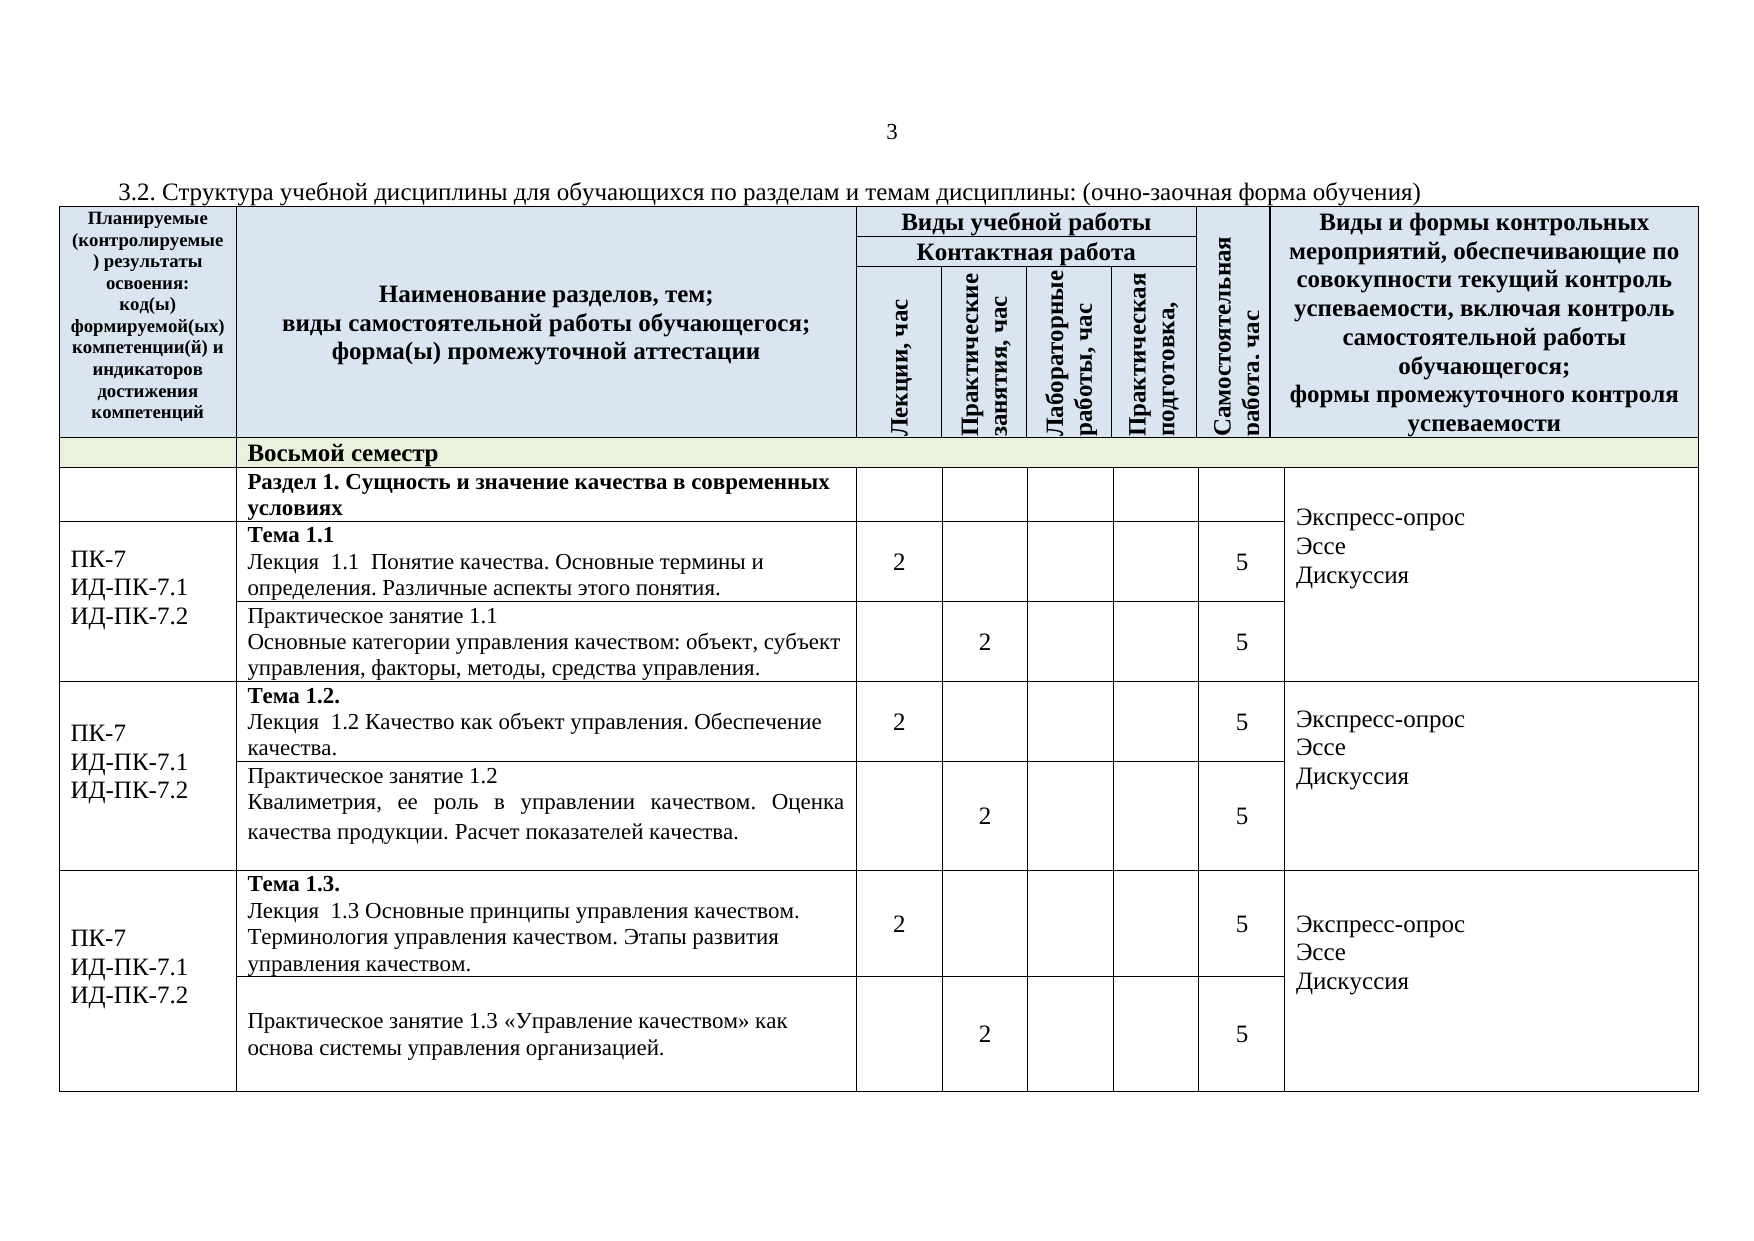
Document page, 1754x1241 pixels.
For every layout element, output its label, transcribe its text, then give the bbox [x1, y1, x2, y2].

table_cell [1028, 468, 1113, 521]
table_cell Контактная работа [857, 237, 1196, 266]
table_cell [1028, 762, 1113, 869]
table_cell [943, 468, 1027, 521]
table_cell [943, 682, 1027, 761]
table_cell Тема 1.1 Лекция 1.1 Понятие качества. Основные термины и определения. Различные аспекты этого понятия. [237, 522, 856, 601]
table_cell 2 [943, 602, 1027, 681]
table_cell Экспресс-опрос Эссе Дискуссия [1285, 871, 1698, 1091]
table_header Наименование разделов, тем; виды самостоятельной работы обучающегося; форма(ы) промежуточной аттестации [237, 207, 856, 437]
table_cell [1199, 468, 1284, 521]
table_cell [1114, 602, 1198, 681]
table_cell [857, 602, 942, 681]
table_cell 5 [1199, 977, 1284, 1091]
table_cell [1114, 871, 1198, 976]
table_cell [60, 468, 236, 521]
table_cell Лабораторные работы, час [1027, 267, 1111, 437]
table_cell Лекции, час [857, 267, 941, 437]
table_cell Практическое занятие 1.2 Квалиметрия, ее роль в управлении качеством. Оценка качества продукции. Расчет показателей качества. [237, 762, 856, 869]
table_cell 2 [857, 682, 942, 761]
table_cell ПК-7 ИД-ПК-7.1 ИД-ПК-7.2 [60, 682, 236, 869]
table_header Планируемые (контролируемые) результаты освоения: код(ы) формируемой(ых) компетенции(й) и индикаторов достижения компетенций [60, 207, 236, 437]
table_cell Тема 1.2. Лекция 1.2 Качество как объект управления. Обеспечение качества. [237, 682, 856, 761]
table_cell Практическая подготовка, час [1112, 267, 1196, 437]
table_cell Тема 1.3. Лекция 1.3 Основные принципы управления качеством. Терминология управления качеством. Этапы развития управления качеством. [237, 871, 856, 976]
table_cell 2 [943, 977, 1027, 1091]
list 3.2. Структура учебной дисциплины для обучающихся по разделам и темам дисциплины: (очно-заочная форма обучения) [118, 177, 1665, 206]
table_cell ПК-7 ИД-ПК-7.1 ИД-ПК-7.2 [60, 871, 236, 1091]
table_cell [1028, 682, 1113, 761]
table_cell [943, 522, 1027, 601]
table_cell Практическое занятие 1.3 «Управление качеством» как основа системы управления организацией. [237, 977, 856, 1091]
table_cell 2 [943, 762, 1027, 869]
table_header Виды учебной работы [857, 207, 1196, 236]
table_cell [60, 438, 236, 467]
table_cell [1114, 762, 1198, 869]
table_cell [1028, 602, 1113, 681]
table_cell ПК-7 ИД-ПК-7.1 ИД-ПК-7.2 [60, 522, 236, 681]
table_cell [1114, 468, 1198, 521]
table_cell 5 [1199, 602, 1284, 681]
table_cell [1028, 871, 1113, 976]
table_cell 5 [1199, 871, 1284, 976]
table_cell [1028, 977, 1113, 1091]
table_cell Экспресс-опрос Эссе Дискуссия [1285, 682, 1698, 869]
table_cell 5 [1199, 522, 1284, 601]
table_cell 2 [857, 522, 942, 601]
table_cell [857, 977, 942, 1091]
table_header Самостоятельная работа, час [1197, 207, 1269, 437]
table_cell Раздел 1. Сущность и значение качества в современных условиях [237, 468, 856, 521]
table_cell [943, 871, 1027, 976]
table_cell [1114, 522, 1198, 601]
table_cell Экспресс-опрос Эссе Дискуссия [1285, 468, 1698, 681]
table_cell [1028, 522, 1113, 601]
table_cell [1114, 977, 1198, 1091]
table_cell 2 [857, 871, 942, 976]
table_cell 5 [1199, 762, 1284, 869]
table_cell Практические занятия, час [942, 267, 1026, 437]
table_cell [857, 468, 942, 521]
table_cell [857, 762, 942, 869]
table_header Виды и формы контрольных мероприятий, обеспечивающие по совокупности текущий контроль успеваемости, включая контроль самостоятельной работы обучающегося; формы промежуточного контроля успеваемости [1271, 207, 1698, 437]
table_cell 5 [1199, 682, 1284, 761]
table_cell Практическое занятие 1.1 Основные категории управления качеством: объект, субъект управления, факторы, методы, средства управления. [237, 602, 856, 681]
table_cell Восьмой семестр [237, 438, 1698, 467]
table_cell [1114, 682, 1198, 761]
